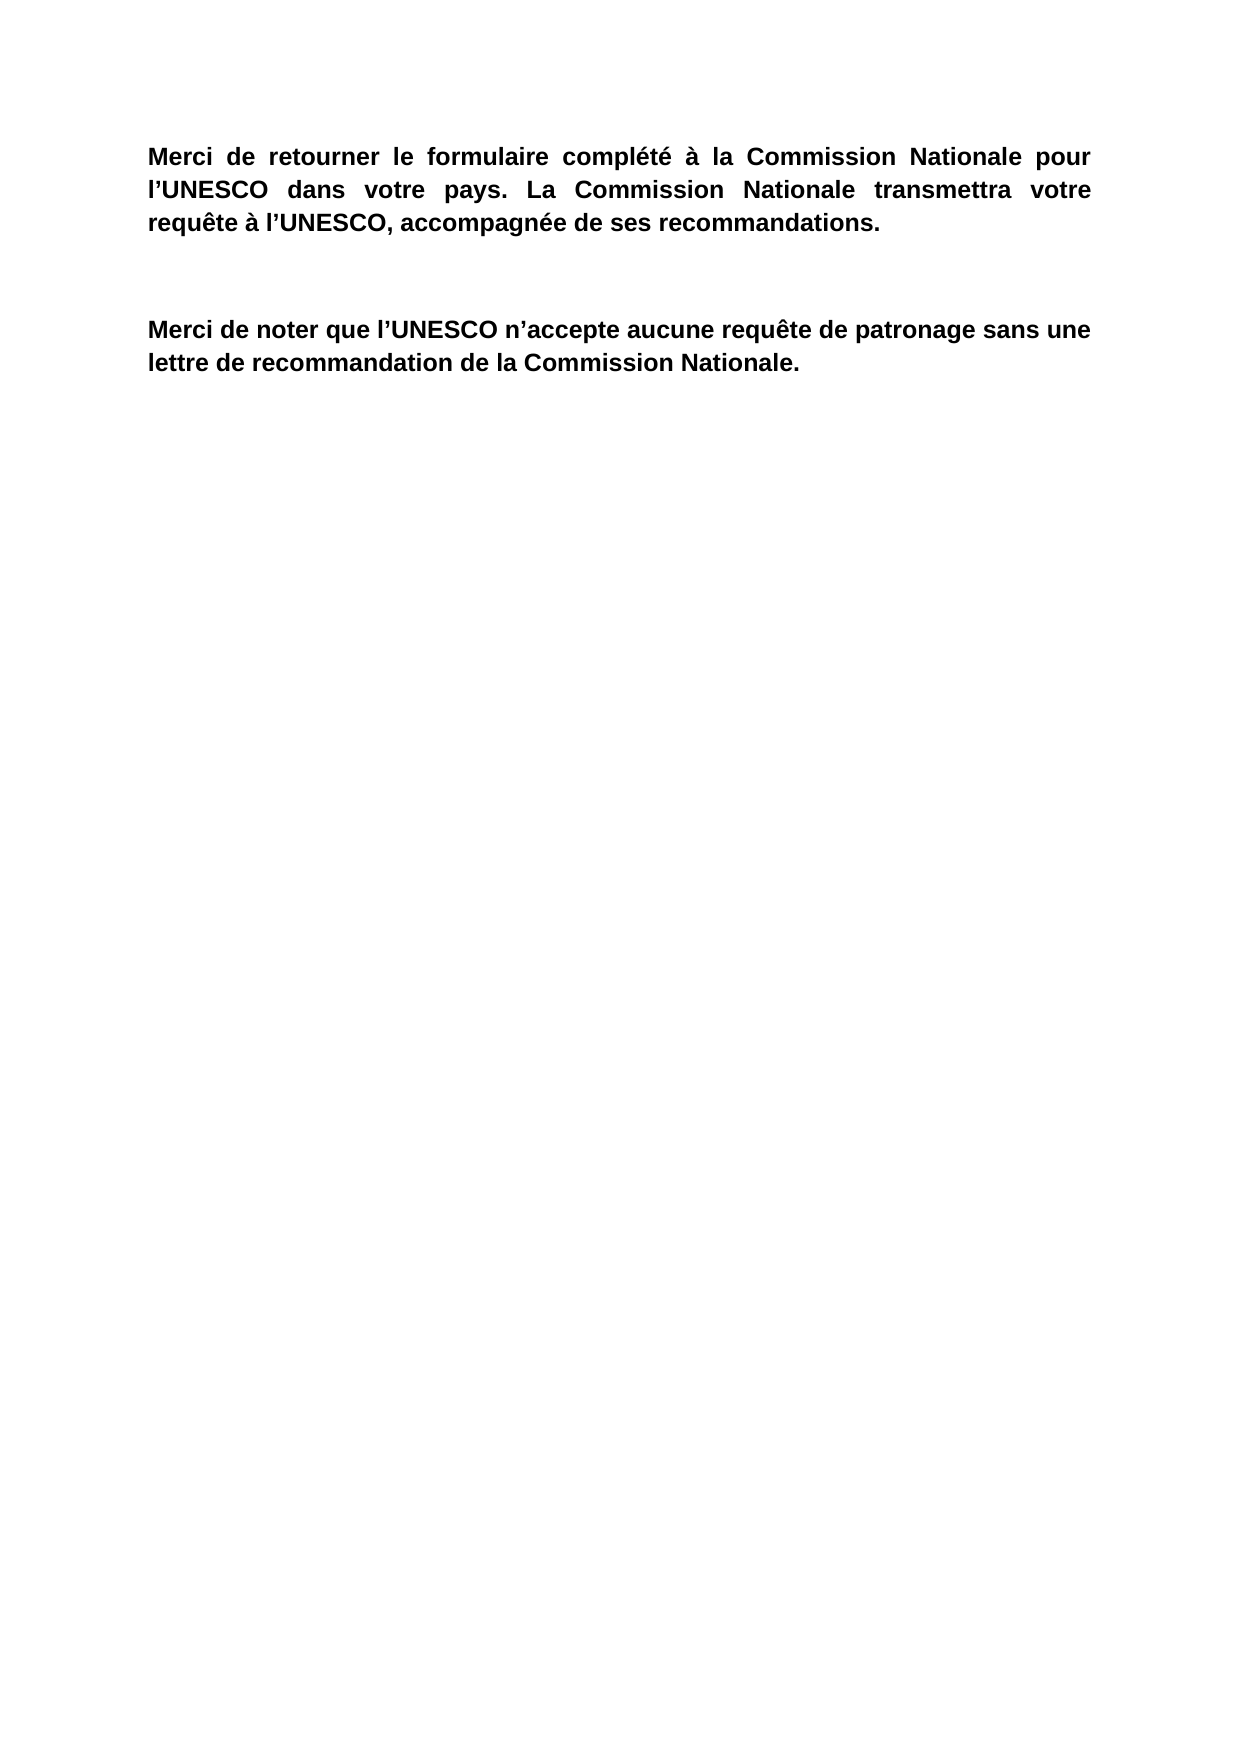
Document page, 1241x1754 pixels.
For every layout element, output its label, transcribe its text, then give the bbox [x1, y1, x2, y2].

text Merci de noter que l’UNESCO n’accepte aucune requête de patronage sans une lettre de recommandation de la Commission Nationale. [148, 315, 1092, 377]
text Merci de retourner le formulaire complété à la Commission Nationale pour l’UNESCO dans votre pays. La Commission Nationale transmettra votre requête à l’UNESCO, accompagnée de ses recommandations. [148, 142, 1092, 236]
